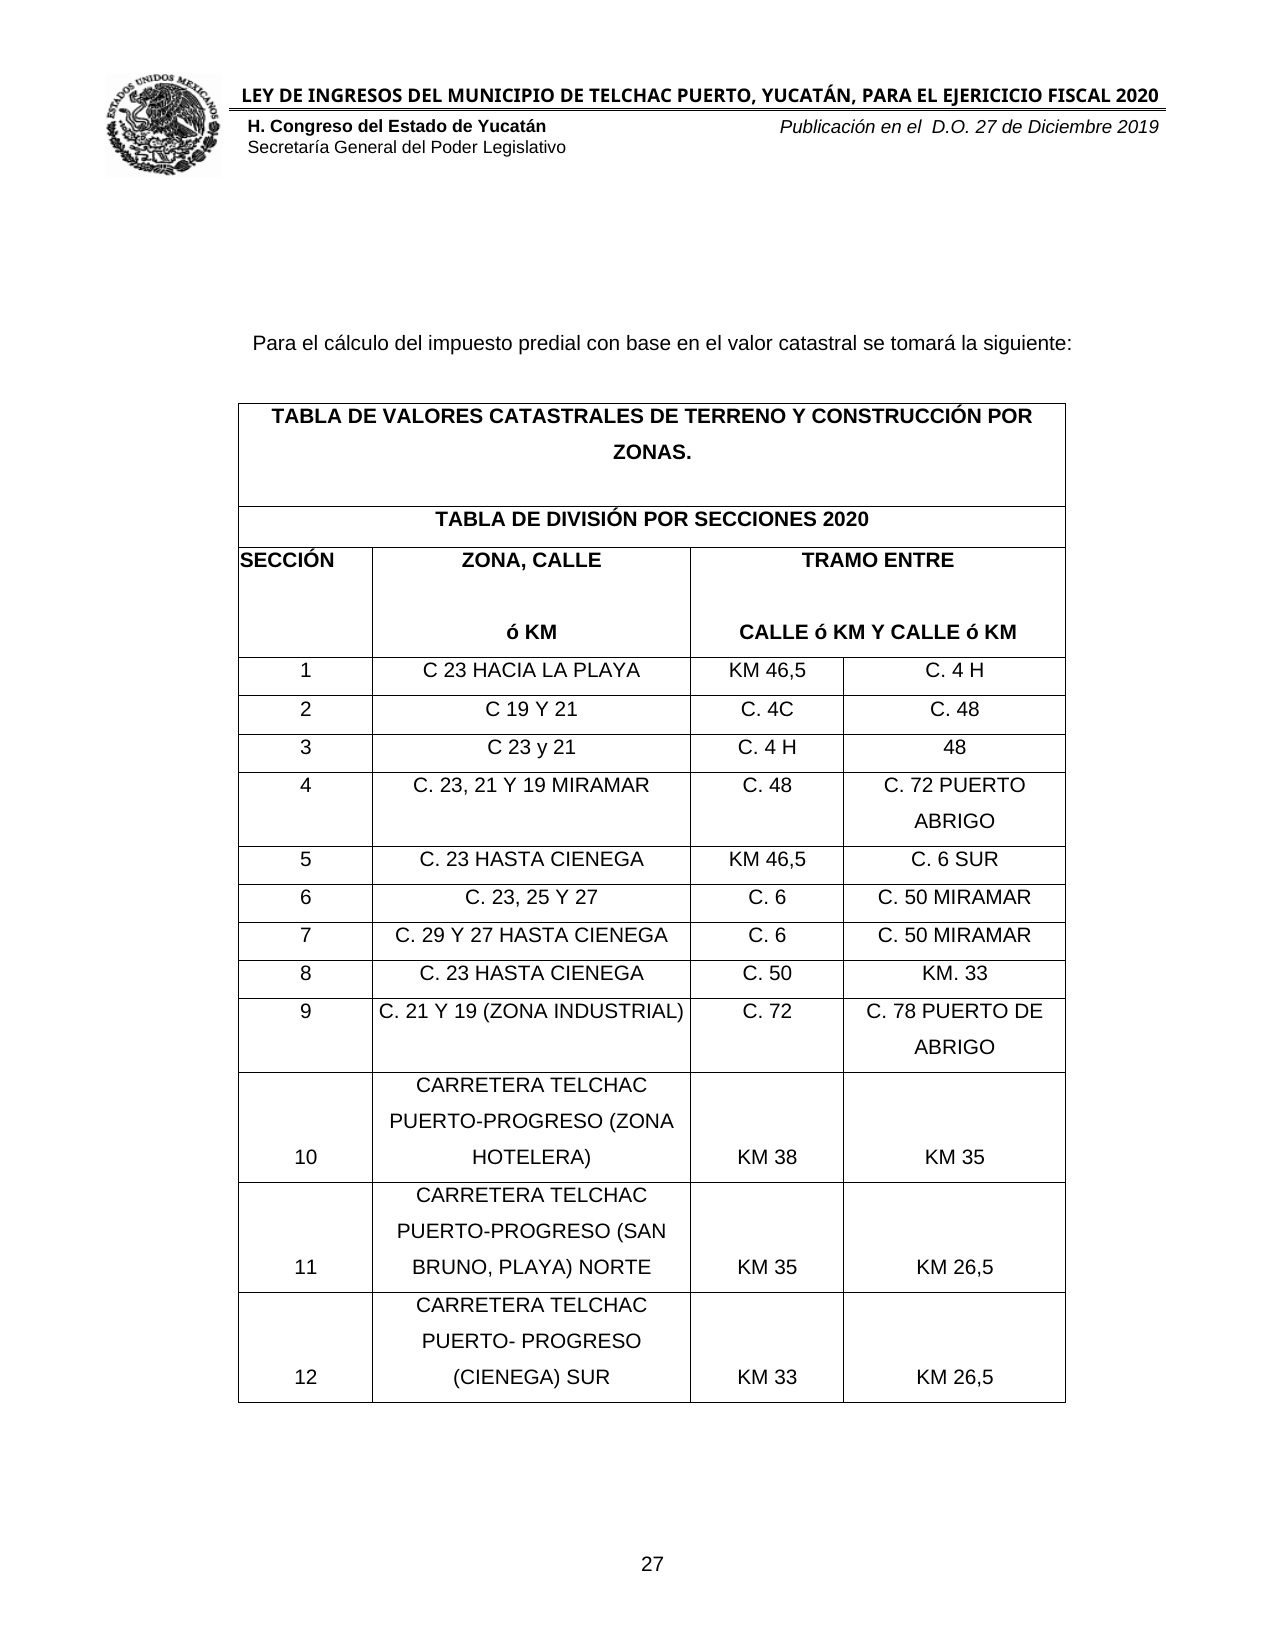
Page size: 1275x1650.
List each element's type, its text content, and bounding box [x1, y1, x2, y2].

table_cell 5 [239, 847, 372, 884]
table_cell 2 [239, 696, 372, 733]
table_cell C. 50 MIRAMAR [844, 923, 1065, 960]
table_cell SECCIÓN [239, 548, 372, 657]
table_cell C. 50 MIRAMAR [844, 885, 1065, 922]
table_cell KM 35 [691, 1183, 843, 1292]
table_cell C. 23, 21 Y 19 MIRAMAR [373, 773, 690, 846]
table_cell KM. 33 [844, 961, 1065, 998]
table_cell KM 26,5 [844, 1293, 1065, 1402]
table_cell KM 33 [691, 1293, 843, 1402]
table_cell C. 6 [691, 923, 843, 960]
table_cell C. 21 Y 19 (ZONA INDUSTRIAL) [373, 999, 690, 1072]
table_cell KM 26,5 [844, 1183, 1065, 1292]
table_cell 7 [239, 923, 372, 960]
table_cell 10 [239, 1073, 372, 1182]
table_cell C. 23 HASTA CIENEGA [373, 847, 690, 884]
table_cell 8 [239, 961, 372, 998]
table_cell 1 [239, 658, 372, 695]
table_cell TRAMO ENTRE CALLE ó KM Y CALLE ó KM [691, 548, 1065, 657]
table_cell ZONA, CALLE ó KM [373, 548, 690, 657]
table_cell 9 [239, 999, 372, 1072]
table_cell 48 [844, 735, 1065, 772]
table_cell 3 [239, 735, 372, 772]
table_cell C. 4 H [691, 735, 843, 772]
table_cell C. 6 SUR [844, 847, 1065, 884]
table_cell C. 72 PUERTO ABRIGO [844, 773, 1065, 846]
table_cell C 23 HACIA LA PLAYA [373, 658, 690, 695]
table_header TABLA DE VALORES CATASTRALES DE TERRENO Y CONSTRUCCIÓN POR ZONAS. [239, 404, 1065, 506]
table_cell KM 38 [691, 1073, 843, 1182]
table_cell C. 4C [691, 696, 843, 733]
table_cell 4 [239, 773, 372, 846]
table_cell KM 46,5 [691, 658, 843, 695]
table_cell C. 48 [691, 773, 843, 846]
table_cell C. 6 [691, 885, 843, 922]
table_cell TABLA DE DIVISIÓN POR SECCIONES 2020 [239, 507, 1065, 547]
table_cell 11 [239, 1183, 372, 1292]
table_cell C. 72 [691, 999, 843, 1072]
table_cell C 23 y 21 [373, 735, 690, 772]
table_cell CARRETERA TELCHAC PUERTO-PROGRESO (ZONA HOTELERA) [373, 1073, 690, 1182]
table_cell 6 [239, 885, 372, 922]
table_cell C. 50 [691, 961, 843, 998]
table_cell KM 46,5 [691, 847, 843, 884]
table_cell C. 23, 25 Y 27 [373, 885, 690, 922]
table_cell C. 4 H [844, 658, 1065, 695]
table_cell CARRETERA TELCHAC PUERTO-PROGRESO (SAN BRUNO, PLAYA) NORTE [373, 1183, 690, 1292]
table_cell CARRETERA TELCHAC PUERTO- PROGRESO (CIENEGA) SUR [373, 1293, 690, 1402]
table_cell KM 35 [844, 1073, 1065, 1182]
table_cell C. 78 PUERTO DE ABRIGO [844, 999, 1065, 1072]
table_cell 12 [239, 1293, 372, 1402]
table_cell C. 23 HASTA CIENEGA [373, 961, 690, 998]
table_cell C. 29 Y 27 HASTA CIENEGA [373, 923, 690, 960]
table_cell C 19 Y 21 [373, 696, 690, 733]
table_cell C. 48 [844, 696, 1065, 733]
text Para el cálculo del impuesto predial con base en el valor catastral se tomará la siguiente: [177, 331, 1127, 355]
